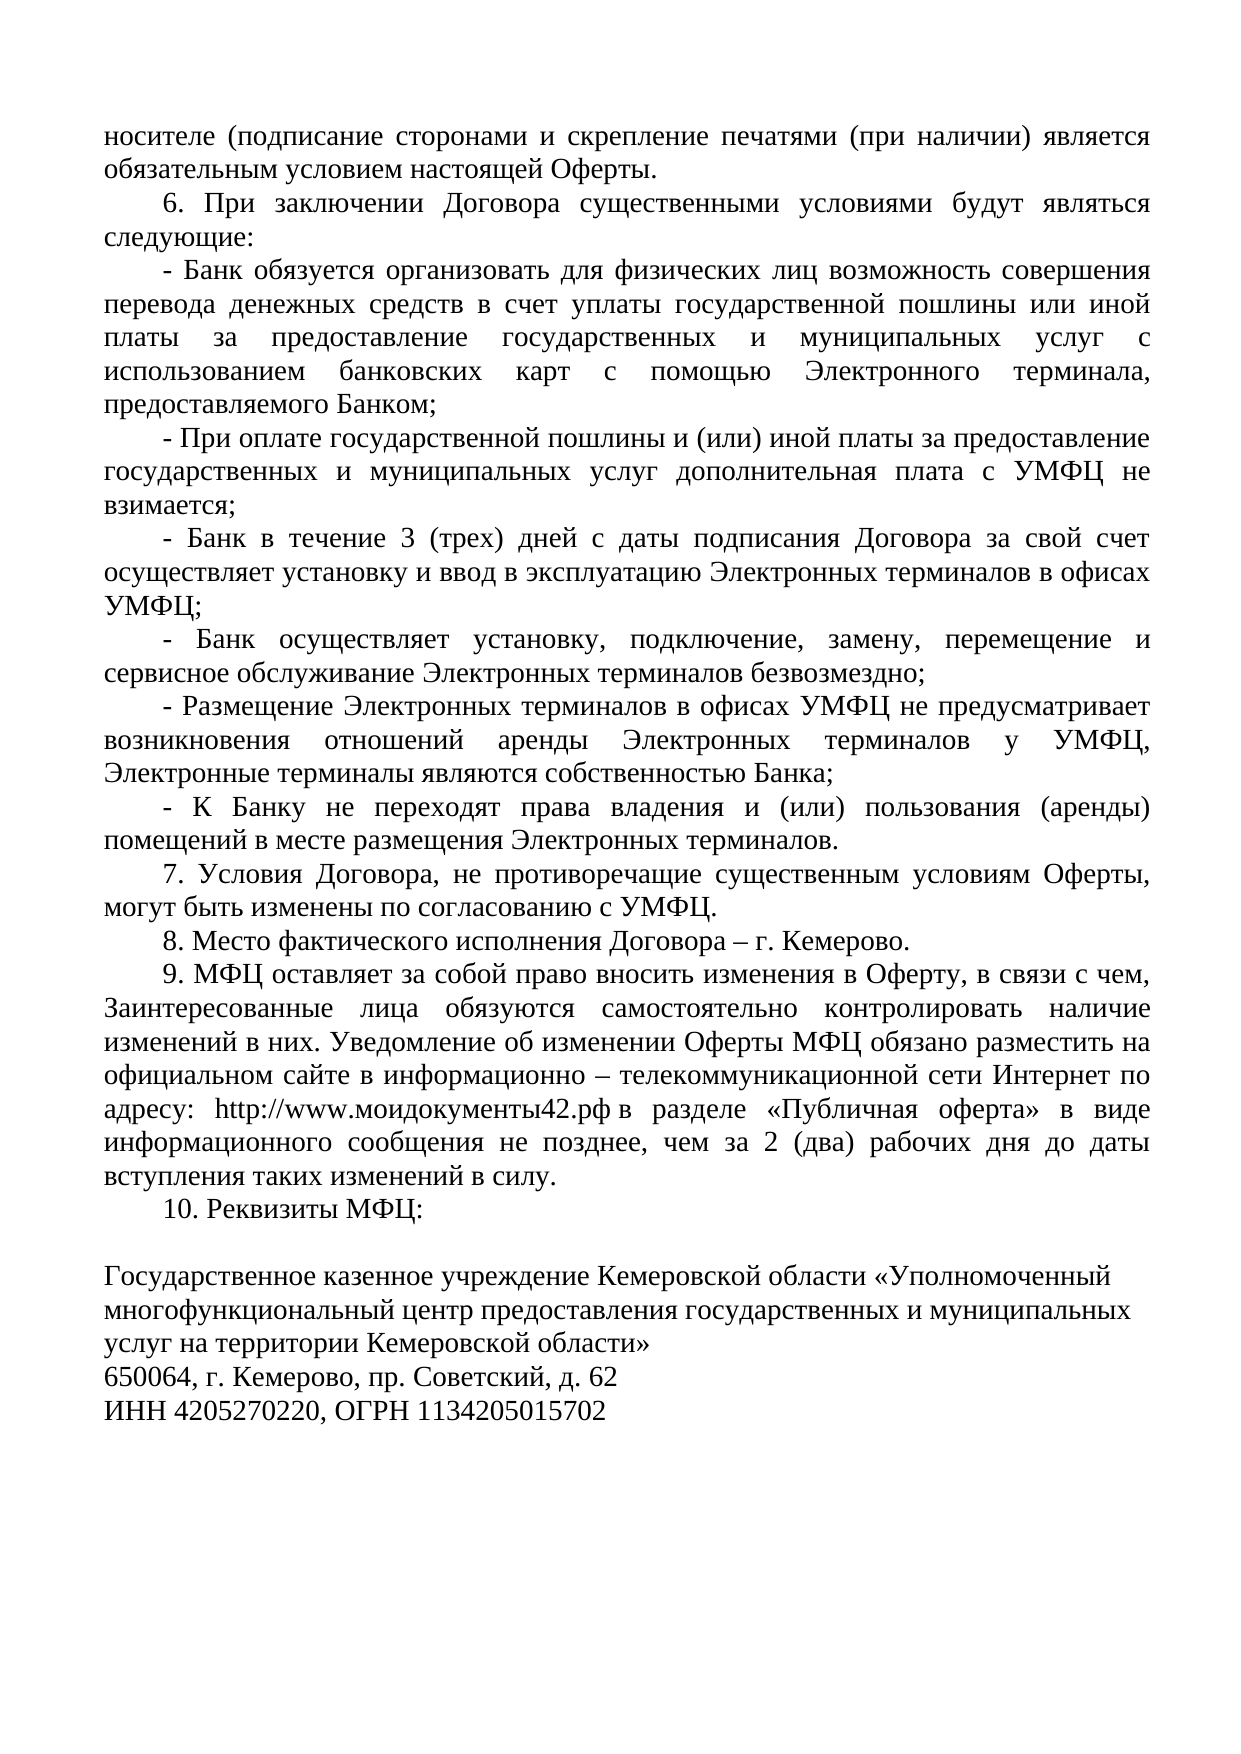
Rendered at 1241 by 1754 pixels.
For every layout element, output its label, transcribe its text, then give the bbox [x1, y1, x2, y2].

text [103, 118, 1152, 185]
text - Банк осуществляет установку, подключение, замену, перемещение и сервисное обслуживание Электронных терминалов безвозмездно; [103, 621, 1152, 688]
text 650064, г. Кемерово, пр. Советский, д. 62 [103, 1359, 1152, 1393]
text - Банк в течение 3 (трех) дней с даты подписания Договора за свой счет осуществляет установку и ввод в эксплуатацию Электронных терминалов в офисах УМФЦ; [103, 521, 1152, 621]
text - При оплате государственной пошлины и (или) иной платы за предоставление государственных и муниципальных услуг дополнительная плата с УМФЦ не взимается; [103, 420, 1152, 521]
text 8. Место фактического исполнения Договора – г. Кемерово. [103, 923, 1152, 957]
text 9. МФЦ оставляет за собой право вносить изменения в Оферту, в связи с чем, Заинтересованные лица обязуются самостоятельно контролировать наличие изменений в них. Уведомление об изменении Оферты МФЦ обязано разместить на официальном сайте в информационно – телекоммуникационной сети Интернет по адресу: http://www.моидокументы42.рф в разделе «Публичная оферта» в виде информационного сообщения не позднее, чем за 2 (два) рабочих дня до даты вступления таких изменений в силу. [103, 957, 1152, 1191]
text 7. Условия Договора, не противоречащие существенным условиям Оферты, могут быть изменены по согласованию с УМФЦ. [103, 856, 1152, 923]
text - Размещение Электронных терминалов в офисах УМФЦ не предусматривает возникновения отношений аренды Электронных терминалов у УМФЦ, Электронные терминалы являются собственностью Банка; [103, 688, 1152, 789]
text ИНН 4205270220, ОГРН 1134205015702 [103, 1393, 1152, 1426]
text - К Банку не переходят права владения и (или) пользования (аренды) помещений в месте размещения Электронных терминалов. [103, 789, 1152, 856]
text Государственное казенное учреждение Кемеровской области «Уполномоченный многофункциональный центр предоставления государственных и муниципальных услуг на территории Кемеровской области» [103, 1258, 1152, 1359]
text - Банк обязуется организовать для физических лиц возможность совершения перевода денежных средств в счет уплаты государственной пошлины или иной платы за предоставление государственных и муниципальных услуг с использованием банковских карт с помощью Электронного терминала, предоставляемого Банком; [103, 252, 1152, 420]
text 6. При заключении Договора существенными условиями будут являться следующие: [103, 185, 1152, 252]
text 10. Реквизиты МФЦ: [103, 1191, 1152, 1225]
